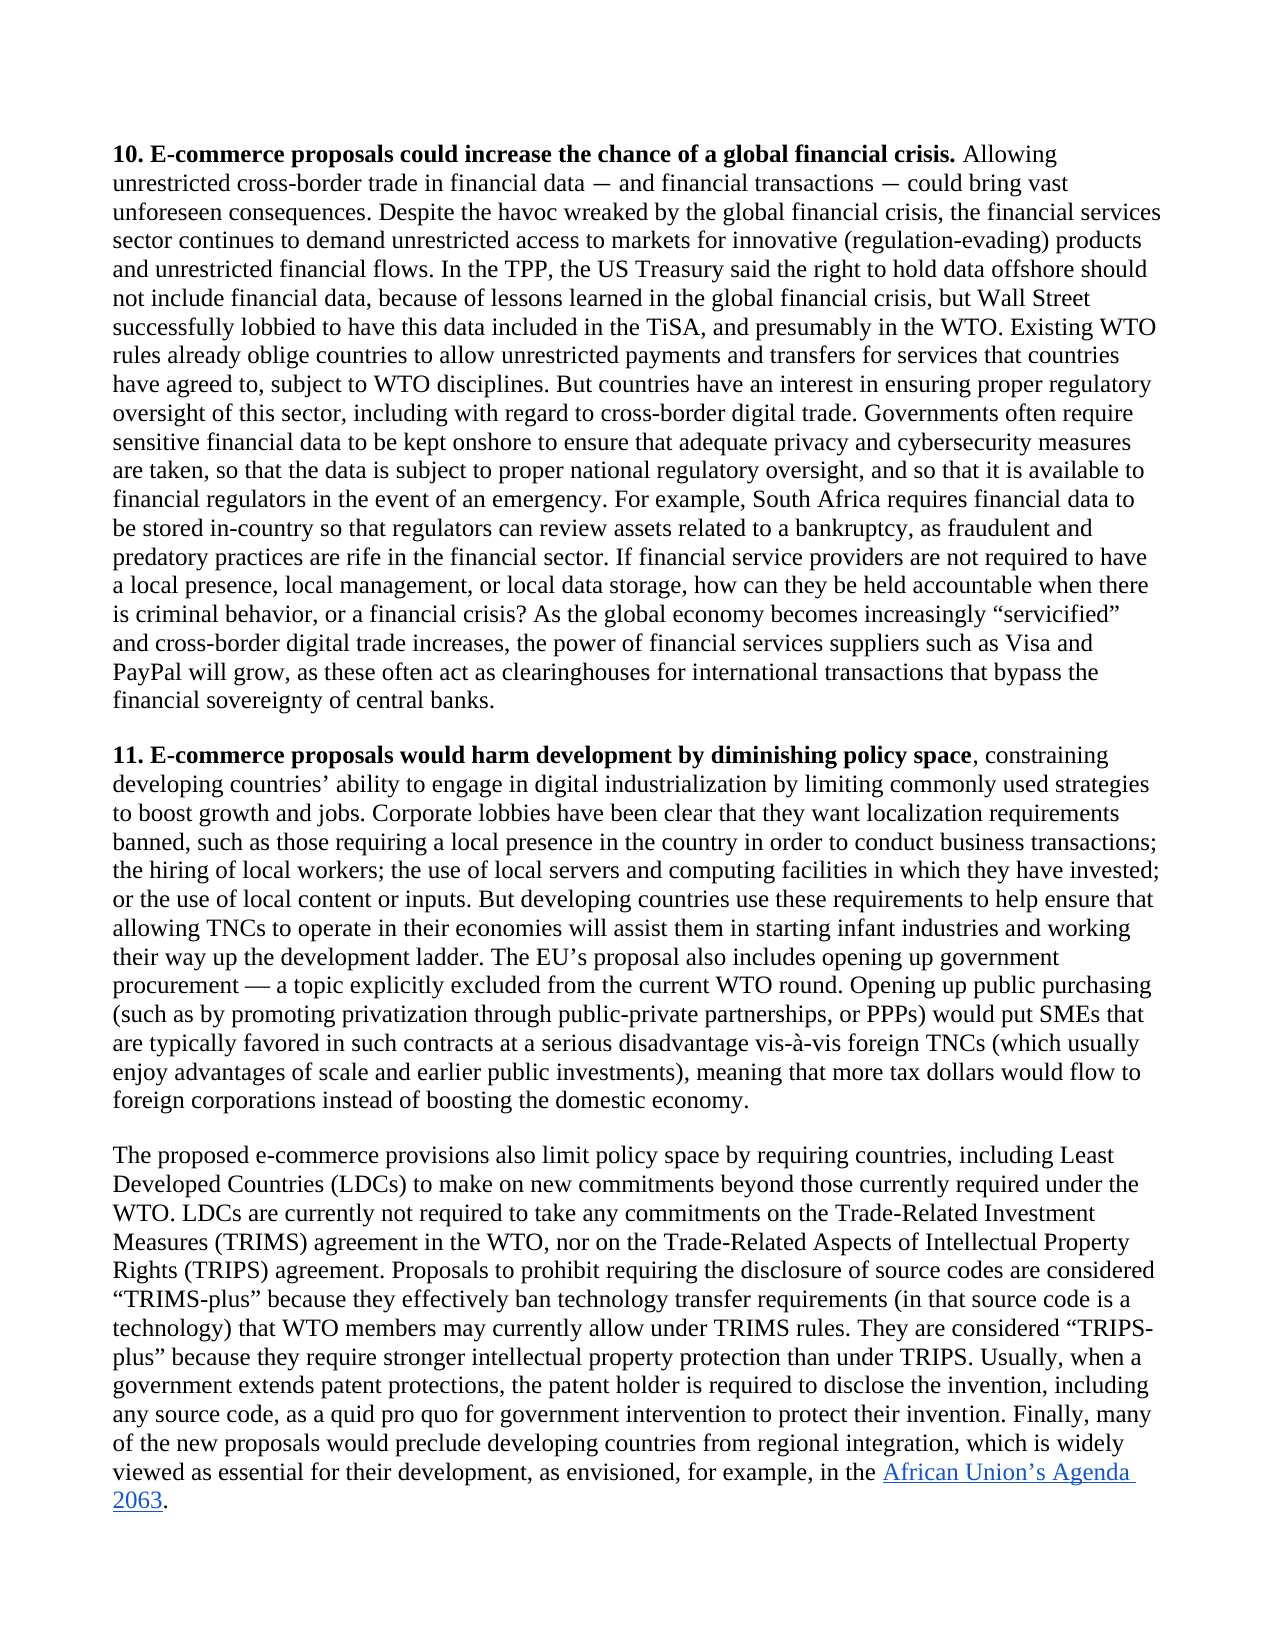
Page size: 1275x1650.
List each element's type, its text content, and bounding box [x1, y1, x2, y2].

text The proposed e-commerce provisions also limit policy space by requiring countries, including Least Developed Countries (LDCs) to make on new commitments beyond those currently required under the WTO. LDCs are currently not required to take any commitments on the Trade-Related Investment Measures (TRIMS) agreement in the WTO, nor on the Trade-Related Aspects of Intellectual Property Rights (TRIPS) agreement. Proposals to prohibit requiring the disclosure of source codes are considered “TRIMS-plus” because they effectively ban technology transfer requirements (in that source code is a technology) that WTO members may currently allow under TRIMS rules. They are considered “TRIPS-plus” because they require stronger intellectual property protection than under TRIPS. Usually, when a government extends patent protections, the patent holder is required to disclose the invention, including any source code, as a quid pro quo for government intervention to protect their invention. Finally, many of the new proposals would preclude developing countries from regional integration, which is widely viewed as essential for their development, as envisioned, for example, in the African Union’s Agenda 2063. [112, 1141, 1162, 1514]
text 11. E-commerce proposals would harm development by diminishing policy space, constraining developing countries’ ability to engage in digital industrialization by limiting commonly used strategies to boost growth and jobs. Corporate lobbies have been clear that they want localization requirements banned, such as those requiring a local presence in the country in order to conduct business transactions; the hiring of local workers; the use of local servers and computing facilities in which they have invested; or the use of local content or inputs. But developing countries use these requirements to help ensure that allowing TNCs to operate in their economies will assist them in starting infant industries and working their way up the development ladder. The EU’s proposal also includes opening up government procurement ― a topic explicitly excluded from the current WTO round. Opening up public purchasing (such as by promoting privatization through public-private partnerships, or PPPs) would put SMEs that are typically favored in such contracts at a serious disadvantage vis-à-vis foreign TNCs (which usually enjoy advantages of scale and earlier public investments), meaning that more tax dollars would flow to foreign corporations instead of boosting the domestic economy. [112, 741, 1162, 1114]
text 10. E-commerce proposals could increase the chance of a global financial crisis. Allowing unrestricted cross-border trade in financial data — and financial transactions — could bring vast unforeseen consequences. Despite the havoc wreaked by the global financial crisis, the financial services sector continues to demand unrestricted access to markets for innovative (regulation-evading) products and unrestricted financial flows. In the TPP, the US Treasury said the right to hold data offshore should not include financial data, because of lessons learned in the global financial crisis, but Wall Street successfully lobbied to have this data included in the TiSA, and presumably in the WTO. Existing WTO rules already oblige countries to allow unrestricted payments and transfers for services that countries have agreed to, subject to WTO disciplines. But countries have an interest in ensuring proper regulatory oversight of this sector, including with regard to cross-border digital trade. Governments often require sensitive financial data to be kept onshore to ensure that adequate privacy and cybersecurity measures are taken, so that the data is subject to proper national regulatory oversight, and so that it is available to financial regulators in the event of an emergency. For example, South Africa requires financial data to be stored in-country so that regulators can review assets related to a bankruptcy, as fraudulent and predatory practices are rife in the financial sector. If financial service providers are not required to have a local presence, local management, or local data storage, how can they be held accountable when there is criminal behavior, or a financial crisis? As the global economy becomes increasingly “servicified” and cross-border digital trade increases, the power of financial services suppliers such as Visa and PayPal will grow, as these often act as clearinghouses for international transactions that bypass the financial sovereignty of central banks. [112, 139, 1162, 714]
